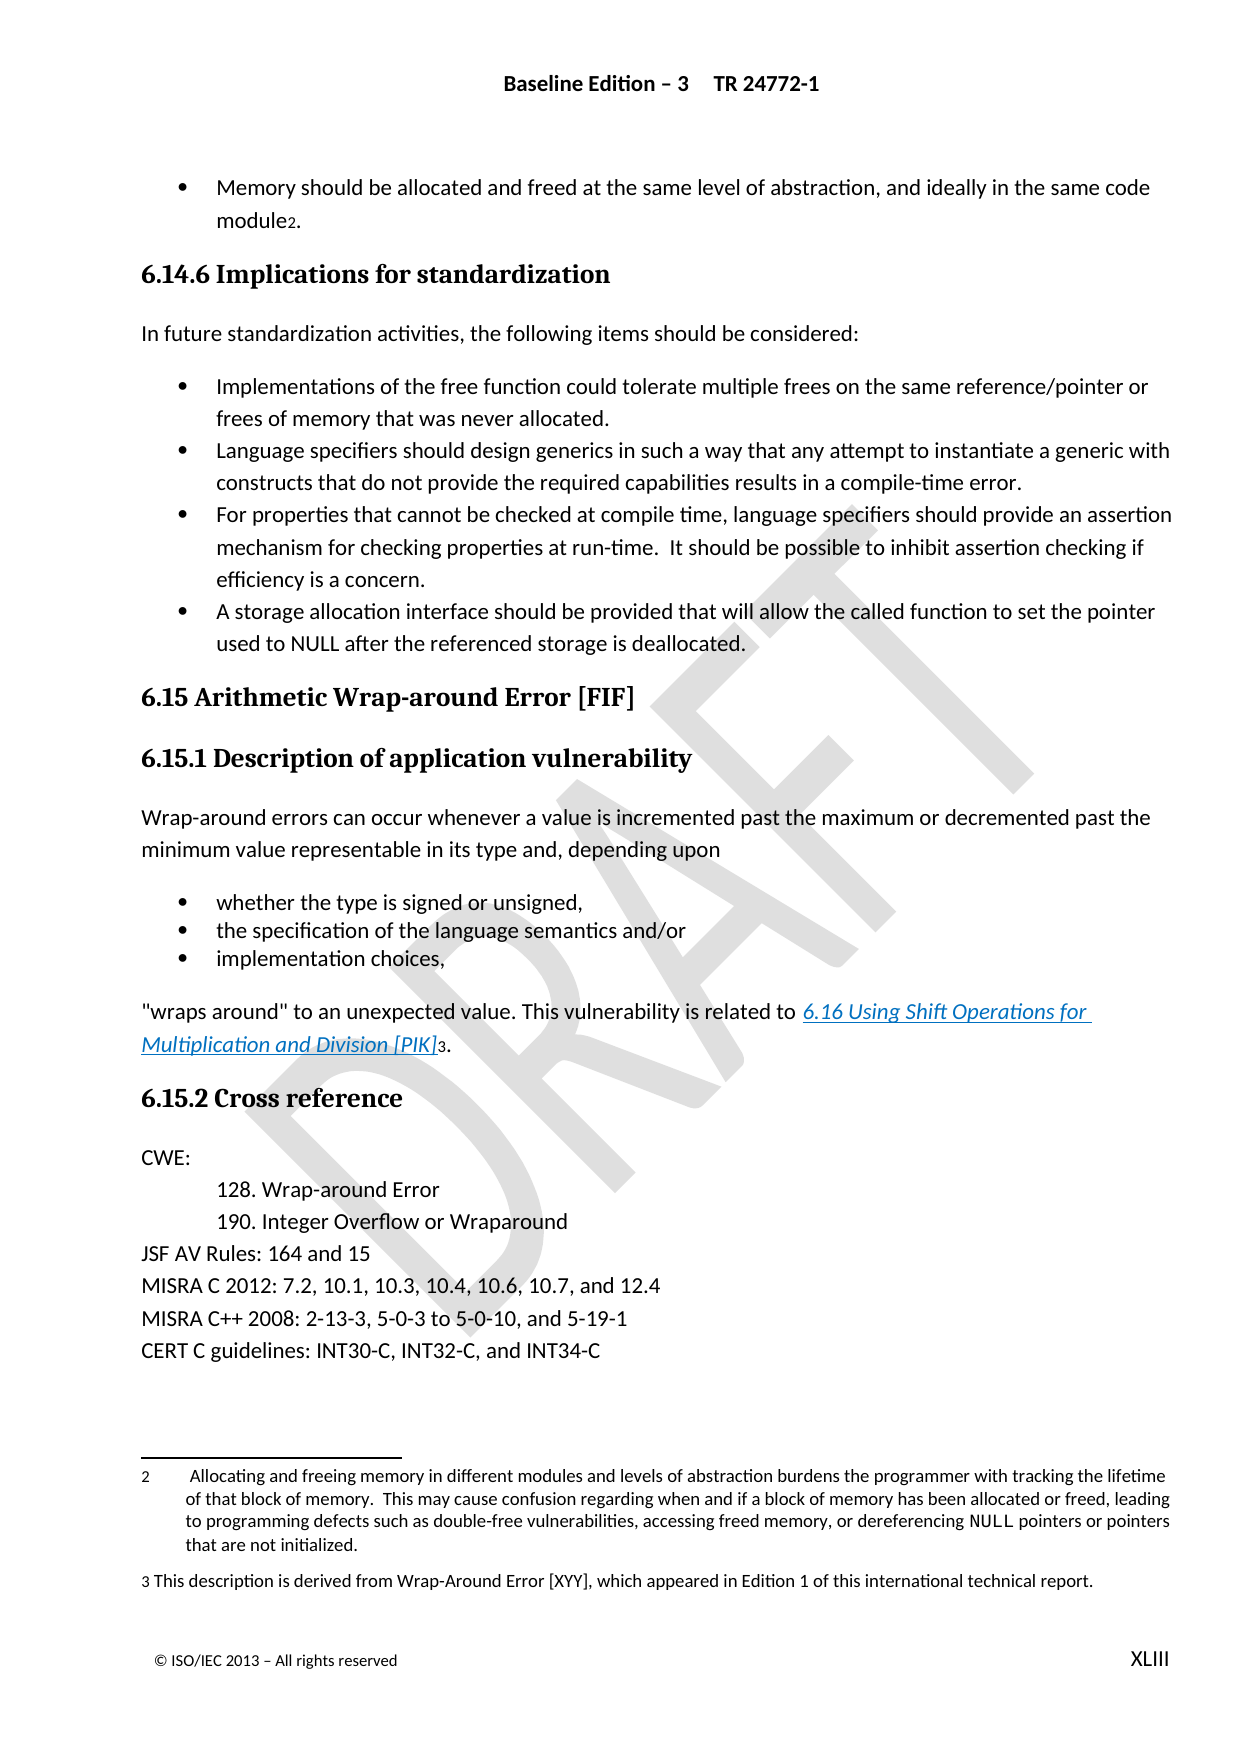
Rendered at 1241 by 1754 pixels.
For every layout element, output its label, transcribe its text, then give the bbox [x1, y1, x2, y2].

subtitle 6.15.1 Description of application vulnerability [141, 743, 1182, 774]
text Wrap-around errors can occur whenever a value is incremented past the maximum or decremented past the minimum value representable in its type and, depending upon [141, 803, 1182, 863]
list whether the type is signed or unsigned, [178, 888, 1182, 916]
text In future standardization activities, the following items should be considered: [141, 319, 1182, 347]
list Implementations of the free function could tolerate multiple frees on the same reference/pointer or frees of memory that was never allocated. [178, 372, 1182, 432]
text MISRA C++ 2008: 2-13-3, 5-0-3 to 5-0-10, and 5-19-1 [141, 1304, 1182, 1332]
list Memory should be allocated and freed at the same level of abstraction, and ideally in the same code module. [178, 173, 1182, 234]
list A storage allocation interface should be provided that will allow the called function to set the pointer used to NULL after the referenced storage is deallocated. [178, 597, 1182, 657]
text 128. Wrap-around Error [216, 1175, 1182, 1203]
list Language specifiers should design generics in such a way that any attempt to instantiate a generic with constructs that do not provide the required capabilities results in a compile-time error. [178, 436, 1182, 496]
subtitle 6.15.2 Cross reference [141, 1083, 1182, 1114]
list implementation choices, [178, 944, 1182, 972]
text "wraps around" to an unexpected value. This vulnerability is related to . [141, 997, 1182, 1058]
text MISRA C 2012: 7.2, 10.1, 10.3, 10.4, 10.6, 10.7, and 12.4 [141, 1272, 1182, 1299]
text 190. Integer Overflow or Wraparound [216, 1207, 1182, 1235]
text CWE: [141, 1143, 1182, 1171]
text JSF AV Rules: 164 and 15 [141, 1239, 1182, 1267]
subtitle 6.14.6 Implications for standardization [141, 259, 1182, 290]
subtitle 6.15 Arithmetic Wrap-around Error [FIF] [141, 682, 1182, 713]
list the specification of the language semantics and/or [178, 916, 1182, 944]
text CERT C guidelines: INT30-C, INT32-C, and INT34-C [141, 1336, 1182, 1364]
list For properties that cannot be checked at compile time, language specifiers should provide an assertion mechanism for checking properties at run-time. It should be possible to inhibit assertion checking if efficiency is a concern. [178, 501, 1182, 593]
